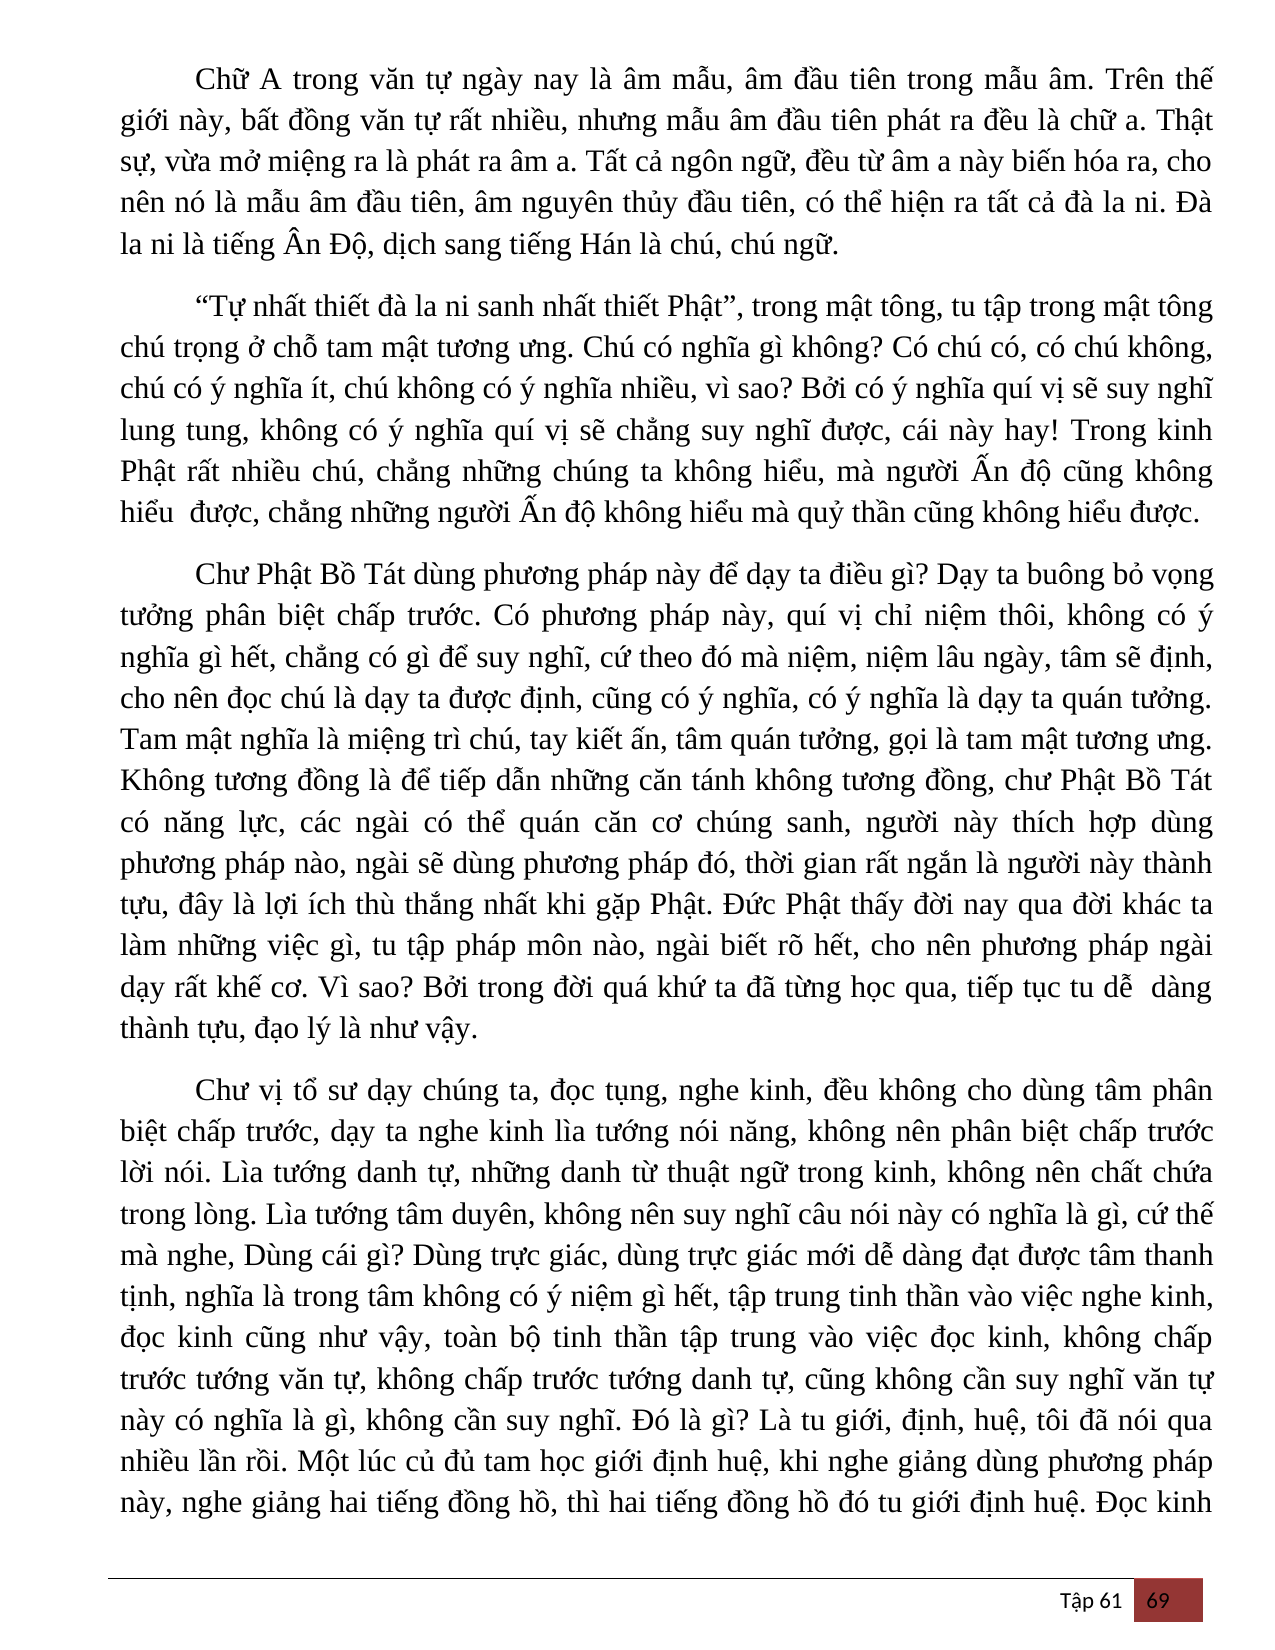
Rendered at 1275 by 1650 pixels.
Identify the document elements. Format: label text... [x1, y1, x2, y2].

text “Tự nhất thiết đà la ni sanh nhất thiết Phật”, trong mật tông, tu tập trong mật tông chú trọng ở chỗ tam mật tương ưng. Chú có nghĩa gì không? Có chú có, có chú không, chú có ý nghĩa ít, chú không có ý nghĩa nhiều, vì sao? Bởi có ý nghĩa quí vị sẽ suy nghĩ lung tung, không có ý nghĩa quí vị sẽ chẳng suy nghĩ được, cái này hay! Trong kinh Phật rất nhiều chú, chẳng những chúng ta không hiểu, mà người Ấn độ cũng không hiểu được, chẳng những người Ấn độ không hiểu mà quỷ thần cũng không hiểu được. [120, 287, 1215, 529]
text Chữ A trong văn tự ngày nay là âm mẫu, âm đầu tiên trong mẫu âm. Trên thế giới này, bất đồng văn tự rất nhiều, nhưng mẫu âm đầu tiên phát ra đều là chữ a. Thật sự, vừa mở miệng ra là phát ra âm a. Tất cả ngôn ngữ, đều từ âm a này biến hóa ra, cho nên nó là mẫu âm đầu tiên, âm nguyên thủy đầu tiên, có thể hiện ra tất cả đà la ni. Đà la ni là tiếng Ân Độ, dịch sang tiếng Hán là chú, chú ngữ. [120, 60, 1215, 261]
text Chư Phật Bồ Tát dùng phương pháp này để dạy ta điều gì? Dạy ta buông bỏ vọng tưởng phân biệt chấp trước. Có phương pháp này, quí vị chỉ niệm thôi, không có ý nghĩa gì hết, chẳng có gì để suy nghĩ, cứ theo đó mà niệm, niệm lâu ngày, tâm sẽ định, cho nên đọc chú là dạy ta được định, cũng có ý nghĩa, có ý nghĩa là dạy ta quán tưởng. Tam mật nghĩa là miệng trì chú, tay kiết ấn, tâm quán tưởng, gọi là tam mật tương ưng. Không tương đồng là để tiếp dẫn những căn tánh không tương đồng, chư Phật Bồ Tát có năng lực, các ngài có thể quán căn cơ chúng sanh, người này thích hợp dùng phương pháp nào, ngài sẽ dùng phương pháp đó, thời gian rất ngắn là người này thành tựu, đây là lợi ích thù thắng nhất khi gặp Phật. Đức Phật thấy đời nay qua đời khác ta làm những việc gì, tu tập pháp môn nào, ngài biết rõ hết, cho nên phương pháp ngài dạy rất khế cơ. Vì sao? Bởi trong đời quá khứ ta đã từng học qua, tiếp tục tu dễ dàng thành tựu, đạo lý là như vậy. [120, 555, 1215, 1045]
